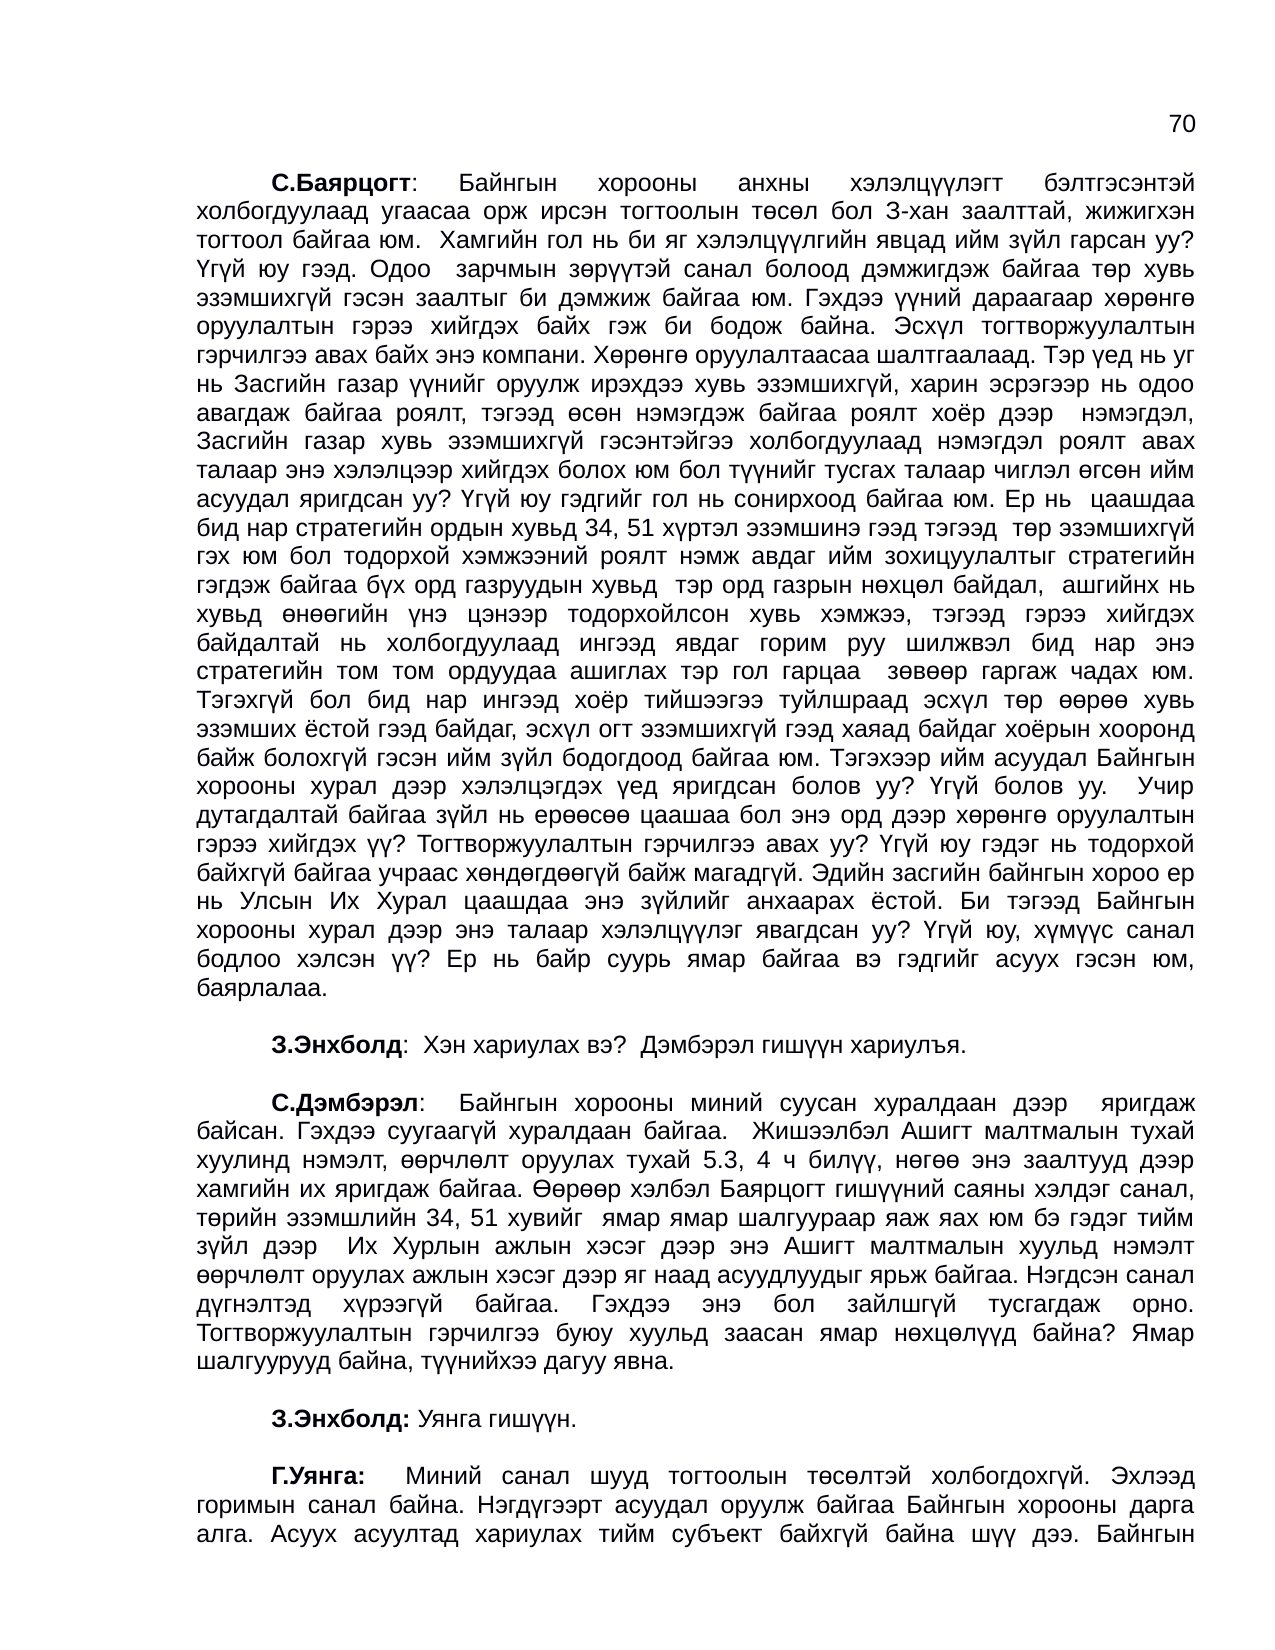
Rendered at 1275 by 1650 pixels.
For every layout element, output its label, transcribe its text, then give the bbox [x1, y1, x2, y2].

text З.Энхболд: Хэн хариулах вэ? Дэмбэрэл гишүүн хариулъя. [196, 1030, 1196, 1059]
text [196, 1461, 1196, 1548]
text С.Дэмбэрэл: Байнгын хорооны миний суусан хуралдаан дээр яригдаж байсан. Гэхдээ суугаагүй хуралдаан байгаа. Жишээлбэл Ашигт малтмалын тухай хуулинд нэмэлт, өөрчлөлт оруулах тухай 5.3, 4 ч билүү, нөгөө энэ заалтууд дээр хамгийн их яригдаж байгаа. Өөрөөр хэлбэл Баярцогт гишүүний саяны хэлдэг санал, төрийн эзэмшлийн 34, 51 хувийг ямар ямар шалгуураар яаж яах юм бэ гэдэг тийм зүйл дээр Их Хурлын ажлын хэсэг дээр энэ Ашигт малтмалын хуульд нэмэлт өөрчлөлт оруулах ажлын хэсэг дээр яг наад асуудлуудыг ярьж байгаа. Нэгдсэн санал дүгнэлтэд хүрээгүй байгаа. Гэхдээ энэ бол зайлшгүй тусгагдаж орно. Тогтворжуулалтын гэрчилгээ буюу хуульд заасан ямар нөхцөлүүд байна? Ямар шалгуурууд байна, түүнийхээ дагуу явна. [196, 1088, 1196, 1375]
text З.Энхболд: Уянга гишүүн. [196, 1404, 1196, 1433]
text С.Баярцогт: Байнгын хорооны анхны хэлэлцүүлэгт бэлтгэсэнтэй холбогдуулаад угаасаа орж ирсэн тогтоолын төсөл бол З-хан заалттай, жижигхэн тогтоол байгаа юм. Хамгийн гол нь би яг хэлэлцүүлгийн явцад ийм зүйл гарсан уу? Үгүй юу гээд. Одоо зарчмын зөрүүтэй санал болоод дэмжигдэж байгаа төр хувь эзэмшихгүй гэсэн заалтыг би дэмжиж байгаа юм. Гэхдээ үүний дараагаар хөрөнгө оруулалтын гэрээ хийгдэх байх гэж би бодож байна. Эсхүл тогтворжуулалтын гэрчилгээ авах байх энэ компани. Хөрөнгө оруулалтаасаа шалтгаалаад. Тэр үед нь уг нь Засгийн газар үүнийг оруулж ирэхдээ хувь эзэмшихгүй, харин эсрэгээр нь одоо авагдаж байгаа роялт, тэгээд өсөн нэмэгдэж байгаа роялт хоёр дээр нэмэгдэл, Засгийн газар хувь эзэмшихгүй гэсэнтэйгээ холбогдуулаад нэмэгдэл роялт авах талаар энэ хэлэлцээр хийгдэх болох юм бол түүнийг тусгах талаар чиглэл өгсөн ийм асуудал яригдсан уу? Үгүй юу гэдгийг гол нь сонирхоод байгаа юм. Ер нь цаашдаа бид нар стратегийн ордын хувьд 34, 51 хүртэл эзэмшинэ гээд тэгээд төр эзэмшихгүй гэх юм бол тодорхой хэмжээний роялт нэмж авдаг ийм зохицуулалтыг стратегийн гэгдэж байгаа бүх орд газруудын хувьд тэр орд газрын нөхцөл байдал, ашгийнх нь хувьд өнөөгийн үнэ цэнээр тодорхойлсон хувь хэмжээ, тэгээд гэрээ хийгдэх байдалтай нь холбогдуулаад ингээд явдаг горим руу шилжвэл бид нар энэ стратегийн том том ордуудаа ашиглах тэр гол гарцаа зөвөөр гаргаж чадах юм. Тэгэхгүй бол бид нар ингээд хоёр тийшээгээ туйлшраад эсхүл төр өөрөө хувь эзэмших ёстой гээд байдаг, эсхүл огт эзэмшихгүй гээд хаяад байдаг хоёрын хооронд байж болохгүй гэсэн ийм зүйл бодогдоод байгаа юм. Тэгэхээр ийм асуудал Байнгын хорооны хурал дээр хэлэлцэгдэх үед яригдсан болов уу? Үгүй болов уу. Учир дутагдалтай байгаа зүйл нь ерөөсөө цаашаа бол энэ орд дээр хөрөнгө оруулалтын гэрээ хийгдэх үү? Тогтворжуулалтын гэрчилгээ авах уу? Үгүй юу гэдэг нь тодорхой байхгүй байгаа учраас хөндөгдөөгүй байж магадгүй. Эдийн засгийн байнгын хороо ер нь Улсын Их Хурал цаашдаа энэ зүйлийг анхаарах ёстой. Би тэгээд Байнгын хорооны хурал дээр энэ талаар хэлэлцүүлэг явагдсан уу? Үгүй юу, хүмүүс санал бодлоо хэлсэн үү? Ер нь байр суурь ямар байгаа вэ гэдгийг асуух гэсэн юм, баярлалаа. [196, 168, 1196, 1001]
